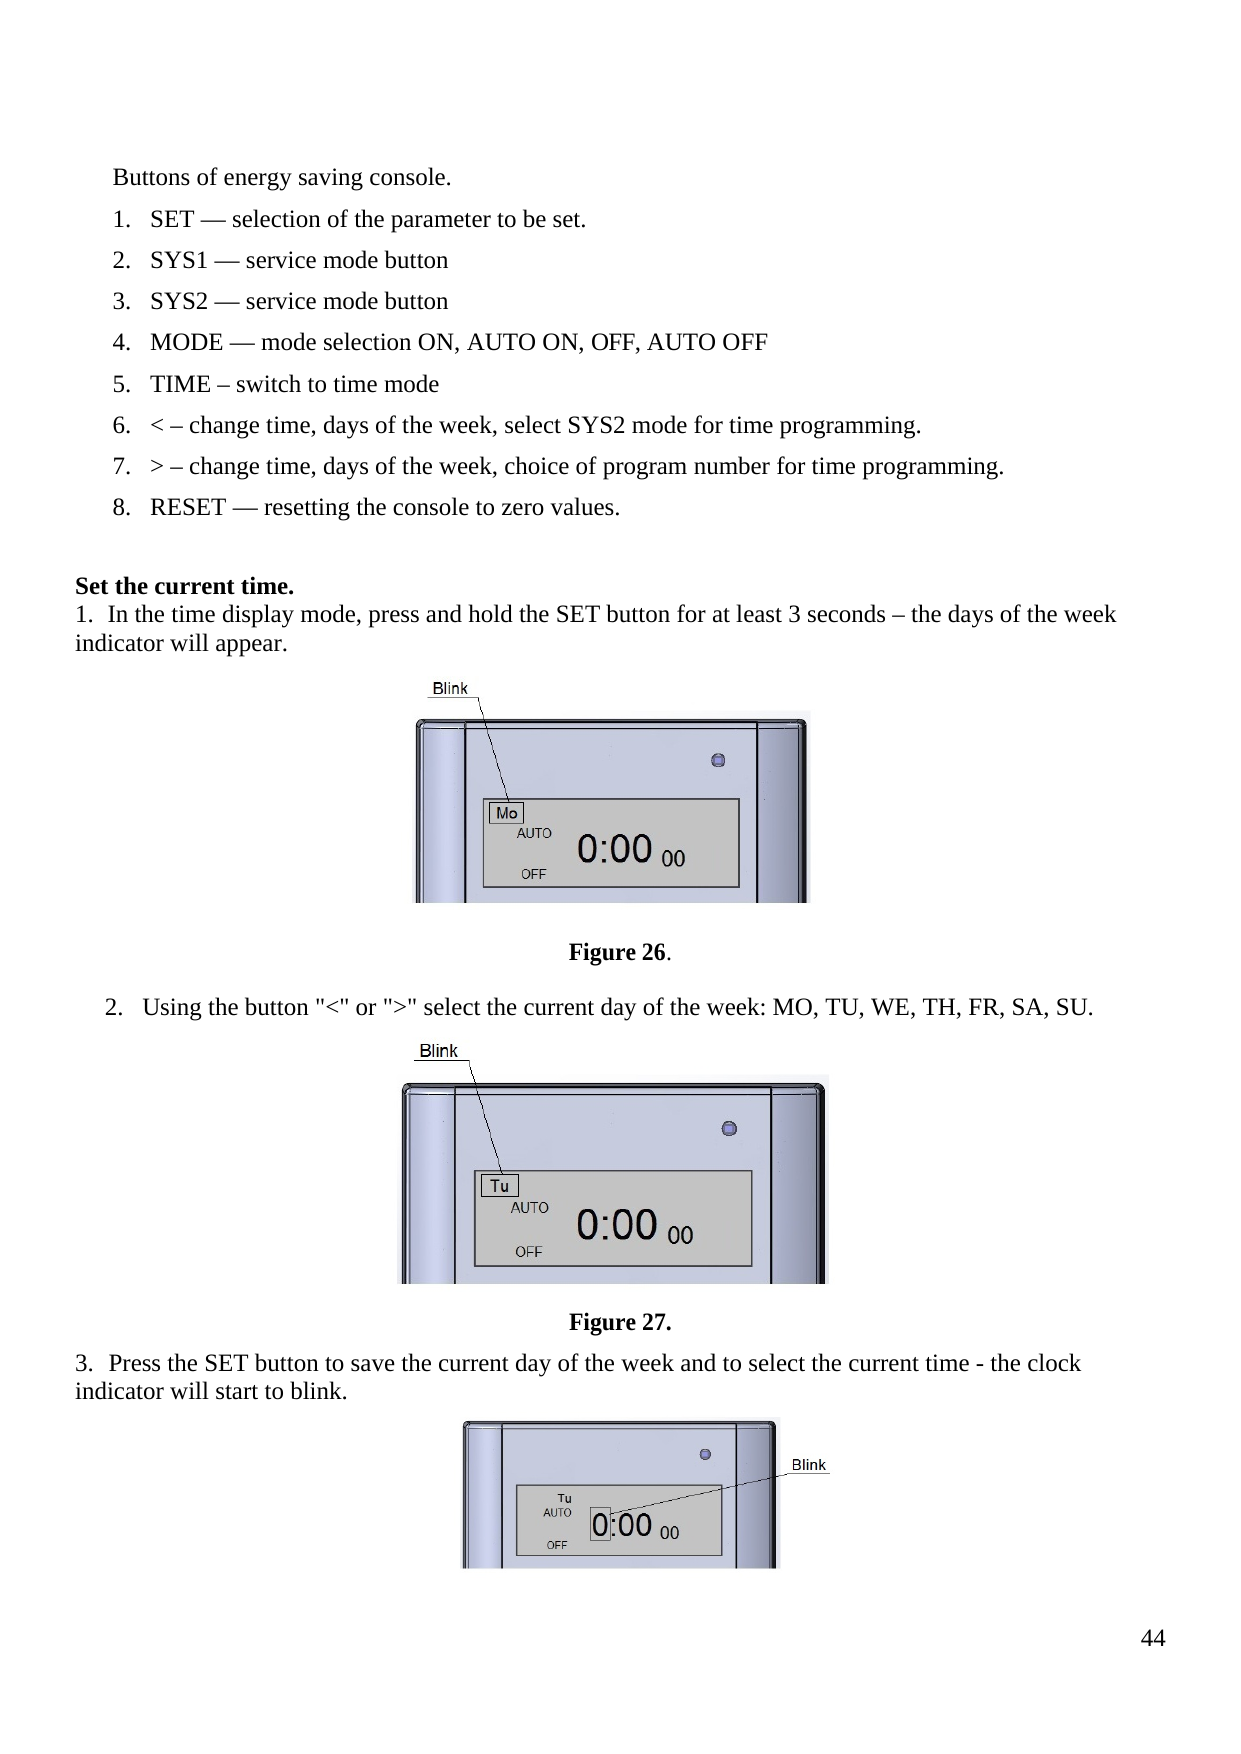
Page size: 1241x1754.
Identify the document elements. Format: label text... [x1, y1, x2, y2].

list SYS2 — service mode button [112, 286, 1178, 315]
list SYS1 — service mode button [112, 245, 1178, 274]
list In the time display mode, press and hold the SET button for at least 3 seconds – the days of the week indicator will appear. [75, 599, 1165, 657]
list < – change time, days of the week, select SYS2 mode for time programming. [112, 410, 1178, 439]
picture [452, 1412, 840, 1578]
list MODE — mode selection ON, AUTO ON, OFF, AUTO OFF [112, 327, 1178, 356]
subtitle Figure 27. [76, 1309, 1165, 1335]
list SET — selection of the parameter to be set. [112, 204, 1178, 232]
list Press the SET button to save the current day of the week and to select the current time - the clock indicator will start to blink. [75, 1348, 1166, 1405]
list > – change time, days of the week, choice of program number for time programming. [112, 451, 1178, 480]
text Buttons of energy saving console. [112, 162, 1178, 191]
picture [389, 676, 828, 914]
subtitle Set the current time. [75, 571, 1178, 599]
list Using the button "<" or ">" select the current day of the week: MO, TU, WE, TH, FR, SA, SU. [104, 992, 1165, 1021]
picture [389, 1037, 840, 1292]
list RESET — resetting the console to zero values. [112, 492, 1178, 521]
list TIME – switch to time mode [112, 369, 1178, 397]
subtitle Figure 26. [76, 937, 1164, 966]
